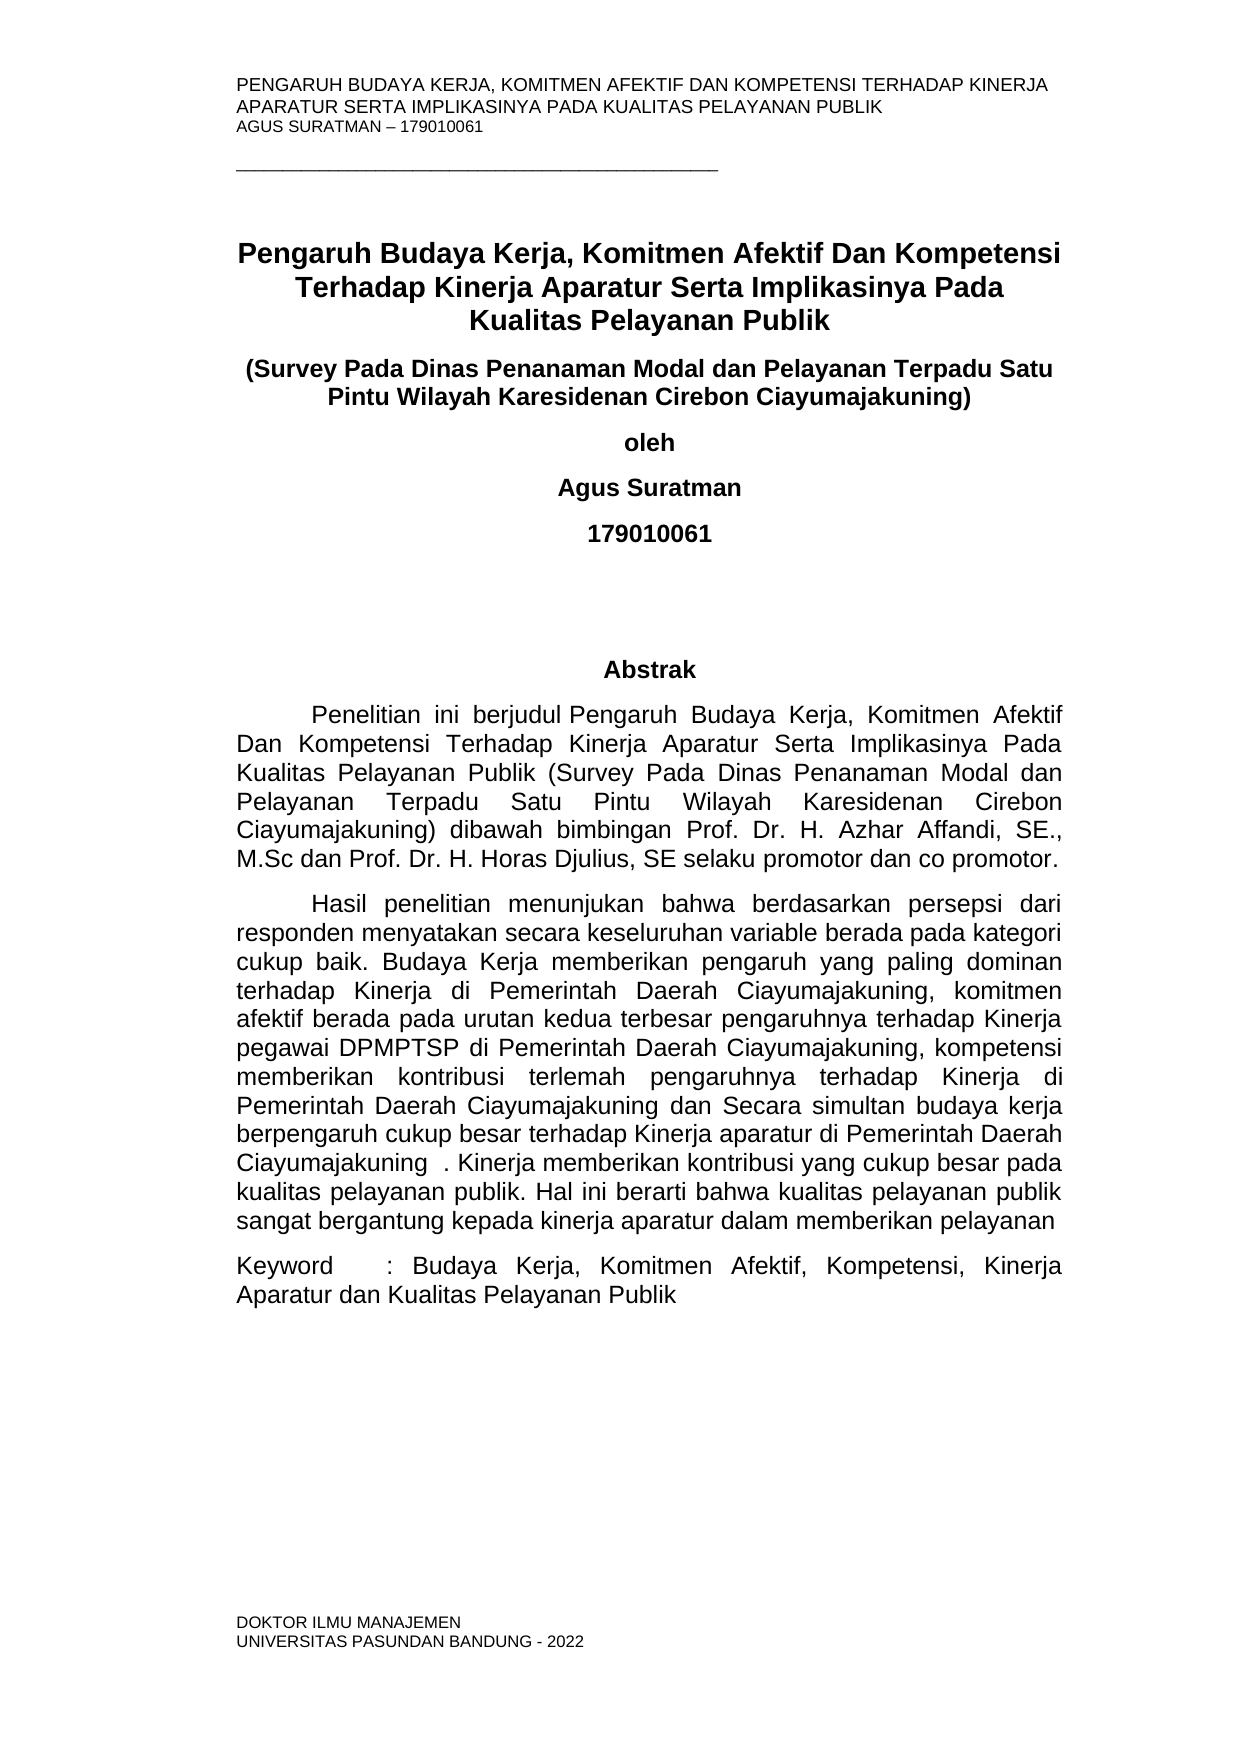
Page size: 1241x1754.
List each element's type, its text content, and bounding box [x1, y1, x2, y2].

text 179010061 [236, 518, 1063, 547]
text Pengaruh Budaya Kerja, Komitmen Afektif Dan Kompetensi Terhadap Kinerja Aparatur Serta Implikasinya Pada Kualitas Pelayanan Publik [236, 236, 1063, 337]
text Penelitian ini berjudul Pengaruh Budaya Kerja, Komitmen Afektif Dan Kompetensi Terhadap Kinerja Aparatur Serta Implikasinya Pada Kualitas Pelayanan Publik (Survey Pada Dinas Penanaman Modal dan Pelayanan Terpadu Satu Pintu Wilayah Karesidenan Cirebon Ciayumajakuning) dibawah bimbingan Prof. Dr. H. Azhar Affandi, SE., M.Sc dan Prof. Dr. H. Horas Djulius, SE selaku promotor dan co promotor. [236, 700, 1063, 873]
text oleh [236, 428, 1063, 456]
text Abstrak [236, 655, 1063, 683]
text Hasil penelitian menunjukan bahwa berdasarkan persepsi dari responden menyatakan secara keseluruhan variable berada pada kategori cukup baik. Budaya Kerja memberikan pengaruh yang paling dominan terhadap Kinerja di Pemerintah Daerah Ciayumajakuning, komitmen afektif berada pada urutan kedua terbesar pengaruhnya terhadap Kinerja pegawai DPMPTSP di Pemerintah Daerah Ciayumajakuning, kompetensi memberikan kontribusi terlemah pengaruhnya terhadap Kinerja di Pemerintah Daerah Ciayumajakuning dan Secara simultan budaya kerja berpengaruh cukup besar terhadap Kinerja aparatur di Pemerintah Daerah Ciayumajakuning . Kinerja memberikan kontribusi yang cukup besar pada kualitas pelayanan publik. Hal ini berarti bahwa kualitas pelayanan publik sangat bergantung kepada kinerja aparatur dalam memberikan pelayanan [236, 889, 1063, 1234]
text Agus Suratman [236, 473, 1063, 502]
text (Survey Pada Dinas Penanaman Modal dan Pelayanan Terpadu Satu Pintu Wilayah Karesidenan Cirebon Ciayumajakuning) [236, 353, 1063, 411]
text Keyword : Budaya Kerja, Komitmen Afektif, Kompetensi, Kinerja Aparatur dan Kualitas Pelayanan Publik [236, 1251, 1063, 1308]
